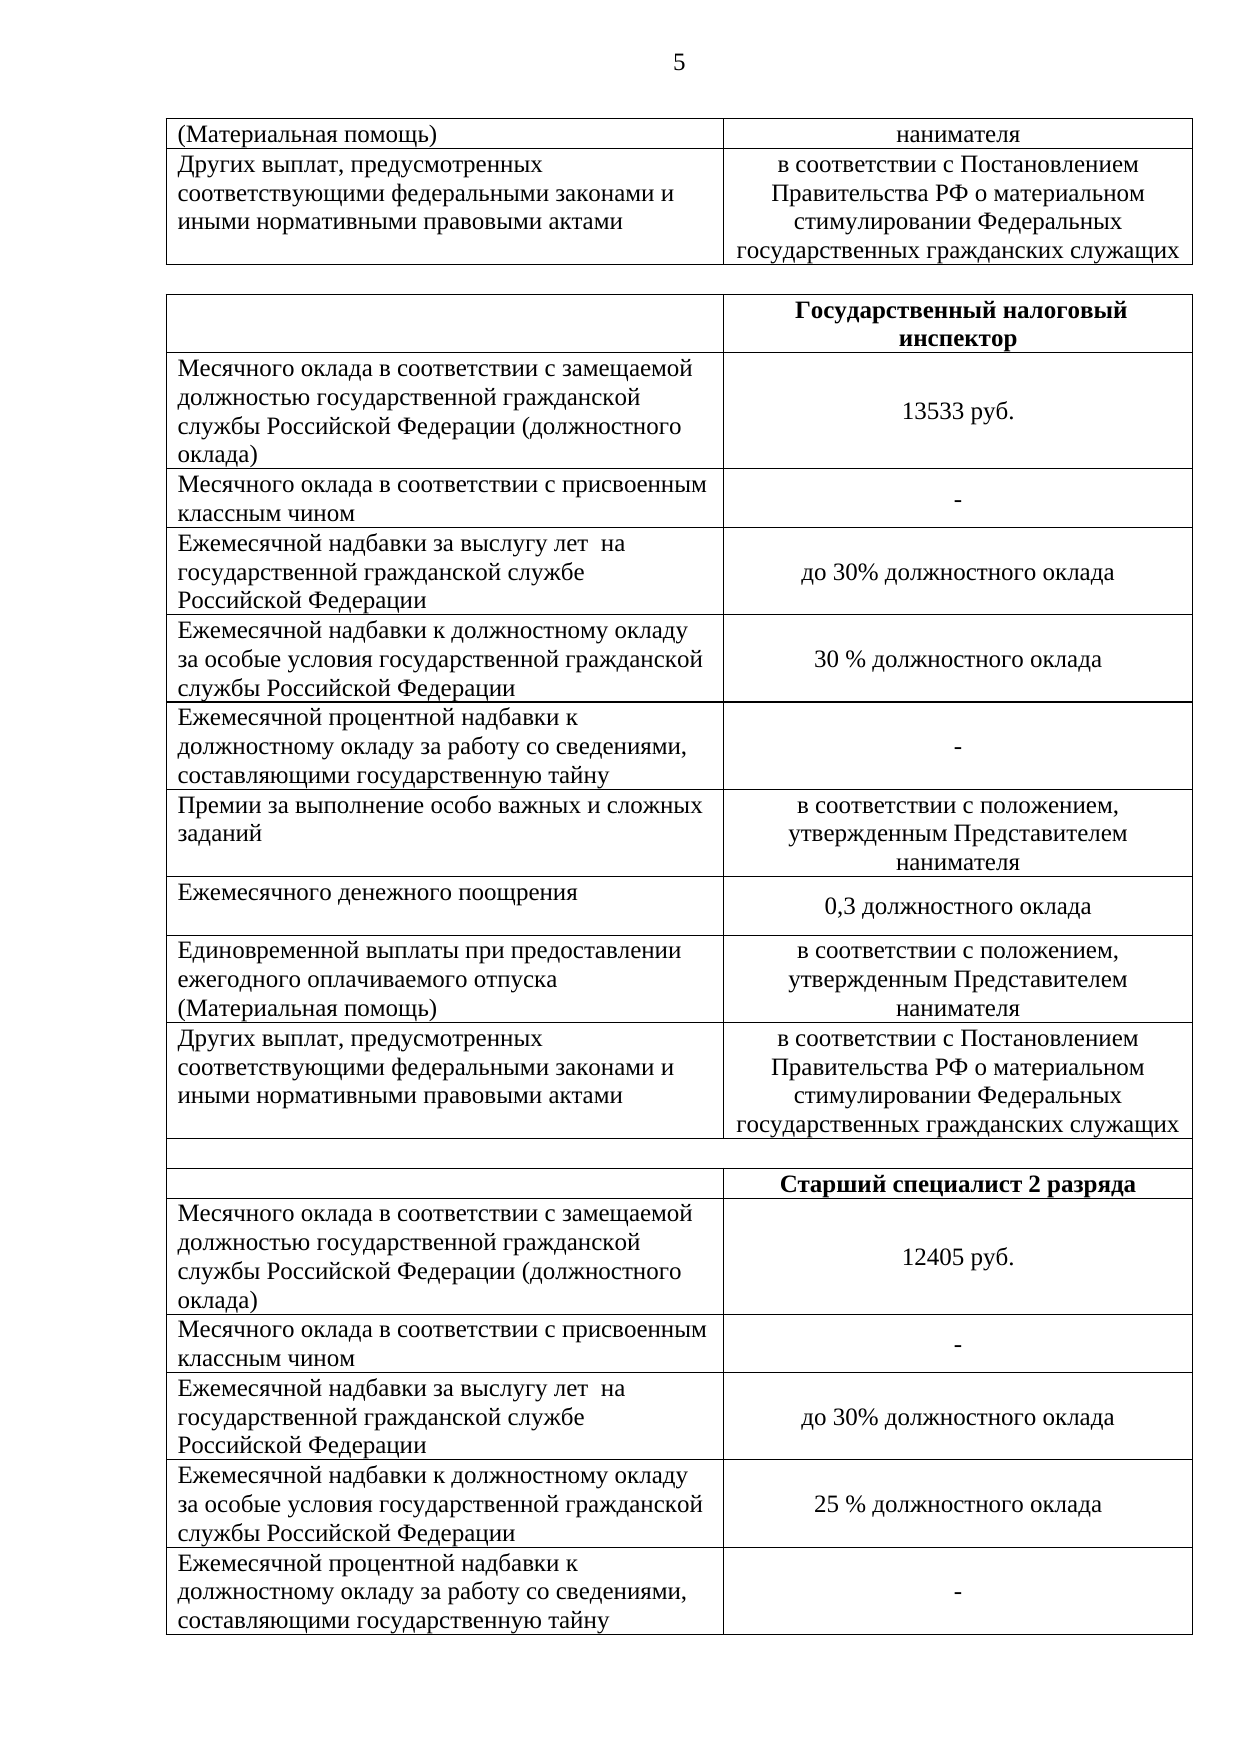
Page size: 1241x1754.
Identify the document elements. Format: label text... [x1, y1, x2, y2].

table_cell 12405 руб. [724, 1199, 1192, 1313]
table_cell Премии за выполнение особо важных и сложных заданий [167, 790, 723, 876]
table_cell в соответствии с положением, утвержденным Представителем нанимателя [724, 936, 1192, 1022]
table_cell - [724, 1315, 1192, 1372]
table_cell 25 % должностного оклада [724, 1460, 1192, 1547]
table_cell Месячного оклада в соответствии с замещаемой должностью государственной гражданской службы Российской Федерации (должностного оклада) [167, 1199, 723, 1313]
table_cell до 30% должностного оклада [724, 1373, 1192, 1459]
table_cell Ежемесячной процентной надбавки к должностному окладу за работу со сведениями, составляющими государственную тайну [167, 703, 723, 789]
table_cell Ежемесячного денежного поощрения [167, 877, 723, 934]
table_cell Месячного оклада в соответствии с замещаемой должностью государственной гражданской службы Российской Федерации (должностного оклада) [167, 353, 723, 468]
table_cell до 30% должностного оклада [724, 528, 1192, 614]
table_cell [167, 1169, 723, 1197]
table_cell в соответствии с положением, утвержденным Представителем нанимателя [724, 790, 1192, 876]
table_cell Старший специалист 2 разряда [724, 1169, 1192, 1197]
table_cell Месячного оклада в соответствии с присвоенным классным чином [167, 1315, 723, 1372]
table_cell 30 % должностного оклада [724, 615, 1192, 701]
table_cell в соответствии с Постановлением Правительства РФ о материальном стимулировании Федеральных государственных гражданских служащих [724, 1023, 1192, 1138]
table_cell - [724, 469, 1192, 527]
table_cell 0,3 должностного оклада [724, 877, 1192, 934]
table_cell Единовременной выплаты при предоставлении ежегодного оплачиваемого отпуска (Материальная помощь) [167, 936, 723, 1022]
table_header Государственный налоговый инспектор [724, 295, 1192, 352]
table_cell в соответствии с положением, утвержденным Представителем нанимателя [724, 119, 1192, 148]
table_cell Месячного оклада в соответствии с присвоенным классным чином [167, 469, 723, 527]
table_cell Единовременной выплаты при предоставлении ежегодного оплачиваемого отпуска (Материальная помощь) [167, 119, 723, 148]
table_cell - [724, 1548, 1192, 1634]
table_header [167, 295, 723, 352]
table_cell - [724, 703, 1192, 789]
table_cell 13533 руб. [724, 353, 1192, 468]
table_cell Других выплат, предусмотренных соответствующими федеральными законами и иными нормативными правовыми актами [167, 149, 723, 264]
table_cell в соответствии с Постановлением Правительства РФ о материальном стимулировании Федеральных государственных гражданских служащих [724, 149, 1192, 264]
table_cell Ежемесячной надбавки к должностному окладу за особые условия государственной гражданской службы Российской Федерации [167, 1460, 723, 1547]
table_cell [167, 1139, 1192, 1168]
table_cell Ежемесячной надбавки за выслугу лет на государственной гражданской службе Российской Федерации [167, 528, 723, 614]
table_cell Ежемесячной надбавки за выслугу лет на государственной гражданской службе Российской Федерации [167, 1373, 723, 1459]
table_cell Ежемесячной надбавки к должностному окладу за особые условия государственной гражданской службы Российской Федерации [167, 615, 723, 701]
table_cell Ежемесячной процентной надбавки к должностному окладу за работу со сведениями, составляющими государственную тайну [167, 1548, 723, 1634]
table_cell Других выплат, предусмотренных соответствующими федеральными законами и иными нормативными правовыми актами [167, 1023, 723, 1138]
